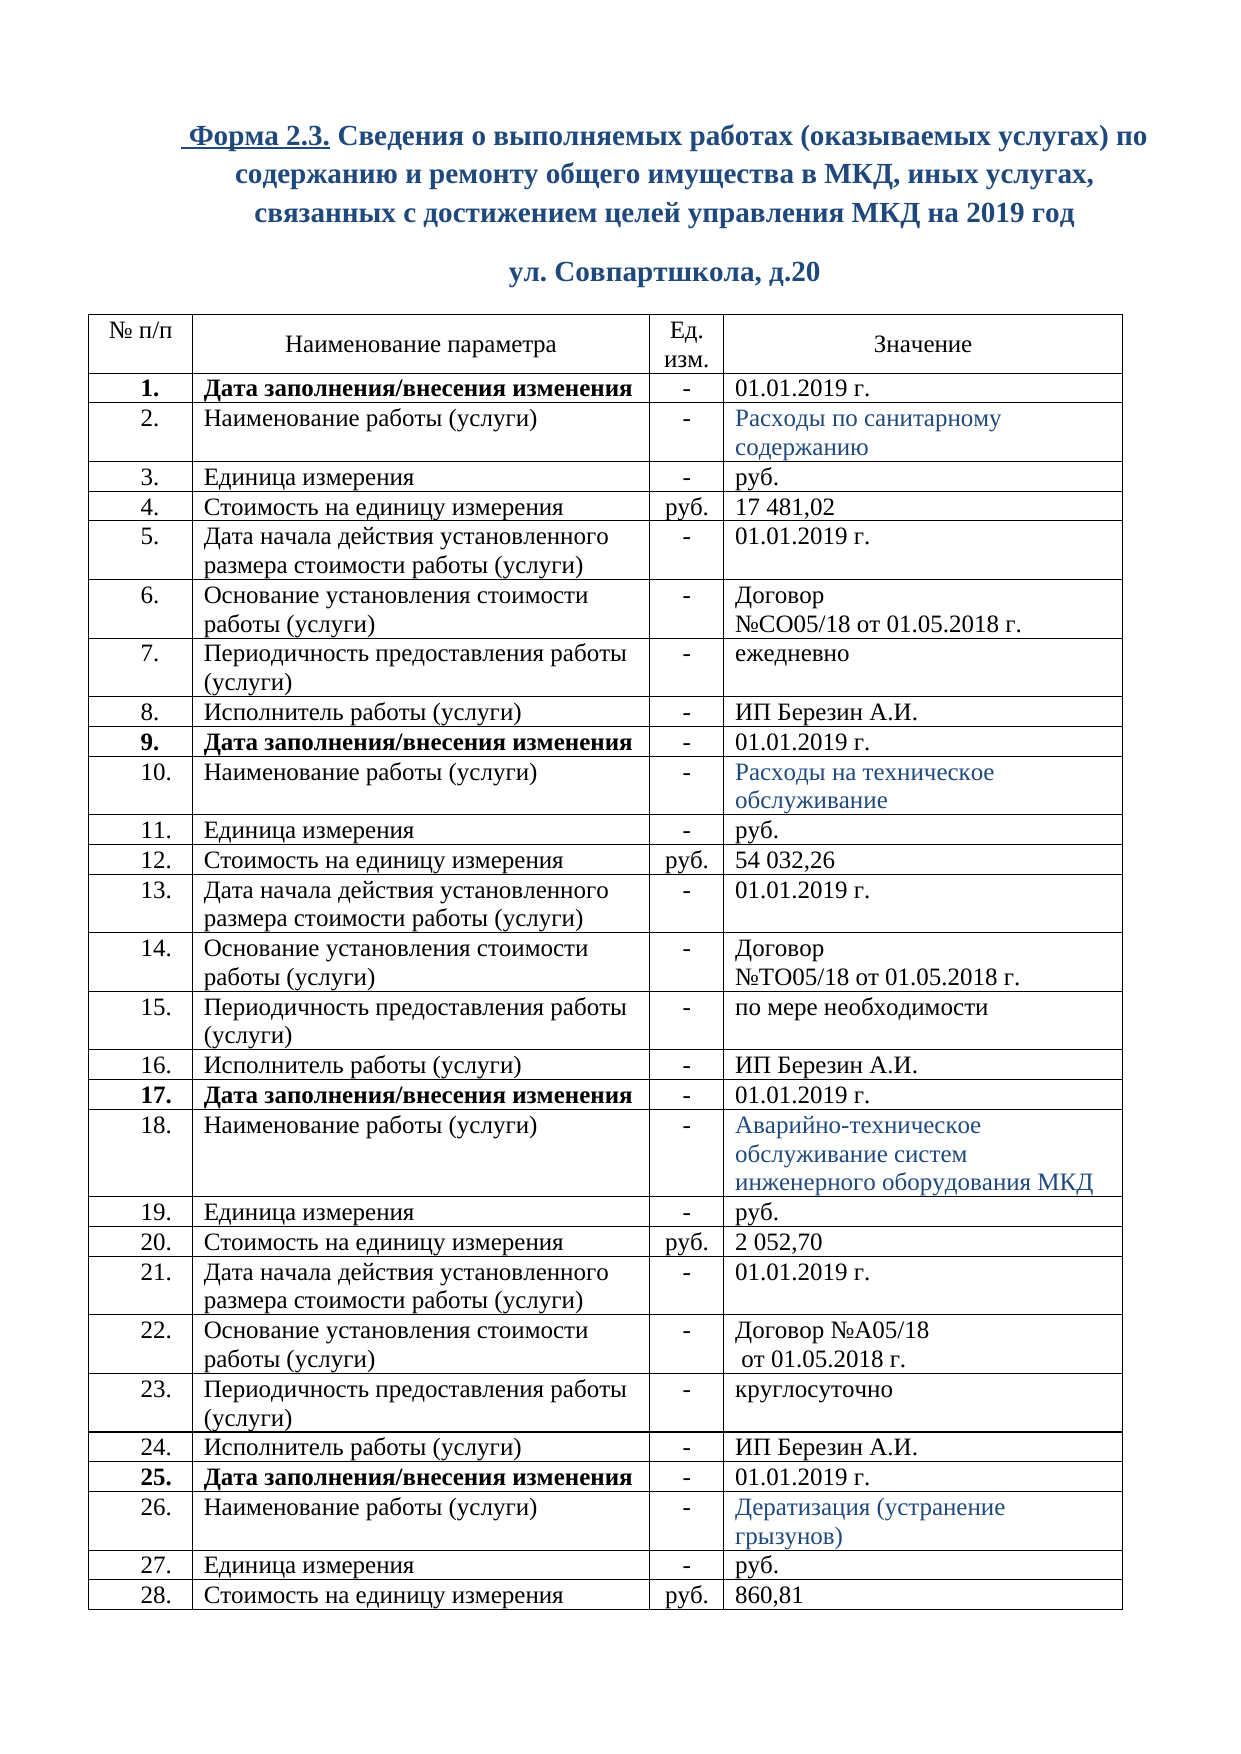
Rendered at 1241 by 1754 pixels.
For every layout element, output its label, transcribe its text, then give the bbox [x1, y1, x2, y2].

table_cell - [650, 639, 723, 696]
table_cell руб. [724, 815, 1122, 844]
table_cell [89, 992, 192, 1049]
table_cell руб. [724, 1197, 1122, 1226]
table_cell - [650, 1257, 723, 1314]
table_cell 01.01.2019 г. [724, 374, 1122, 402]
table_cell [89, 1315, 192, 1373]
table_header № п/п [89, 315, 192, 372]
table_cell 2 052,70 [724, 1227, 1122, 1256]
table_cell - [650, 1197, 723, 1226]
table_cell Периодичность предоставления работы (услуги) [193, 992, 649, 1049]
table_cell Стоимость на единицу измерения [193, 492, 649, 520]
table_cell Договор №ТО05/18 от 01.05.2018 г. [724, 933, 1122, 991]
table_cell Единица измерения [193, 815, 649, 844]
table_cell [89, 757, 192, 814]
table_cell руб. [650, 845, 723, 874]
table_cell - [650, 1080, 723, 1109]
table_cell - [650, 1315, 723, 1373]
table_cell Дата заполнения/внесения изменения [193, 1462, 649, 1491]
table_cell Стоимость на единицу измерения [193, 1580, 649, 1609]
table_cell [89, 933, 192, 991]
table_cell - [650, 462, 723, 491]
table_header Ед. изм. [650, 315, 723, 372]
table_cell Основание установления стоимости работы (услуги) [193, 1315, 649, 1373]
table_cell [89, 815, 192, 844]
table_cell ИП Березин А.И. [724, 1433, 1122, 1461]
table_cell [89, 521, 192, 579]
table_cell 01.01.2019 г. [724, 521, 1122, 579]
table_cell Стоимость на единицу измерения [193, 845, 649, 874]
table_cell Единица измерения [193, 462, 649, 491]
table_cell [89, 374, 192, 402]
table_cell Периодичность предоставления работы (услуги) [193, 639, 649, 696]
table_cell 01.01.2019 г. [724, 1257, 1122, 1314]
table_cell [89, 875, 192, 932]
table_cell Периодичность предоставления работы (услуги) [193, 1374, 649, 1431]
table_cell - [650, 374, 723, 402]
table_cell руб. [724, 1551, 1122, 1579]
table_cell руб. [650, 492, 723, 520]
table_cell - [650, 992, 723, 1049]
table_cell ИП Березин А.И. [724, 697, 1122, 726]
table_cell Стоимость на единицу измерения [193, 1227, 649, 1256]
table_cell Исполнитель работы (услуги) [193, 1433, 649, 1461]
table_cell Единица измерения [193, 1551, 649, 1579]
table_cell [89, 1110, 192, 1196]
table_cell Наименование работы (услуги) [193, 757, 649, 814]
table_cell - [650, 1462, 723, 1491]
table_cell - [650, 815, 723, 844]
table_cell - [650, 1050, 723, 1079]
table_cell по мере необходимости [724, 992, 1122, 1049]
table_cell Аварийно-техническое обслуживание систем инженерного оборудования МКД [724, 1110, 1122, 1196]
table_cell Наименование работы (услуги) [193, 403, 649, 461]
table_cell 860,81 [724, 1580, 1122, 1609]
table_cell Наименование работы (услуги) [193, 1110, 649, 1196]
table_cell - [650, 727, 723, 756]
table_cell - [650, 875, 723, 932]
table_cell [89, 1551, 192, 1579]
table_cell [89, 1050, 192, 1079]
table_cell - [650, 697, 723, 726]
table_cell Дата начала действия установленного размера стоимости работы (услуги) [193, 521, 649, 579]
table_cell Дата начала действия установленного размера стоимости работы (услуги) [193, 1257, 649, 1314]
table_cell Дератизация (устранение грызунов) [724, 1492, 1122, 1549]
table_cell Наименование работы (услуги) [193, 1492, 649, 1549]
table_cell Единица измерения [193, 1197, 649, 1226]
table_cell Дата заполнения/внесения изменения [193, 727, 649, 756]
text Форма 2.3. Сведения о выполняемых работах (оказываемых услугах) по содержанию и ремонту общего имущества в МКД, иных услугах, связанных с достижением целей управления МКД на 2019 год [177, 118, 1152, 229]
table_cell [89, 462, 192, 491]
table_cell - [650, 757, 723, 814]
text ул. Совпартшкола, д.20 [177, 254, 1152, 288]
table_cell - [650, 1551, 723, 1579]
table_cell - [650, 933, 723, 991]
table_cell [89, 1374, 192, 1431]
table_cell - [650, 1110, 723, 1196]
table_cell [89, 1257, 192, 1314]
table_cell Дата заполнения/внесения изменения [193, 374, 649, 402]
table_cell [89, 1433, 192, 1461]
table_cell 01.01.2019 г. [724, 1462, 1122, 1491]
table_cell Основание установления стоимости работы (услуги) [193, 580, 649, 637]
table_cell Исполнитель работы (услуги) [193, 1050, 649, 1079]
table_cell 01.01.2019 г. [724, 727, 1122, 756]
table_cell Исполнитель работы (услуги) [193, 697, 649, 726]
table_cell круглосуточно [724, 1374, 1122, 1431]
table_cell [89, 639, 192, 696]
table_header Наименование параметра [193, 315, 649, 372]
table_cell Расходы на техническое обслуживание [724, 757, 1122, 814]
table_cell Договор №А05/18 от 01.05.2018 г. [724, 1315, 1122, 1373]
table_cell ежедневно [724, 639, 1122, 696]
table_cell 17 481,02 [724, 492, 1122, 520]
table_cell - [650, 403, 723, 461]
table_cell - [650, 1374, 723, 1431]
table_cell [89, 1080, 192, 1109]
table_cell [89, 727, 192, 756]
table_cell - [650, 521, 723, 579]
table_cell [89, 1462, 192, 1491]
table_cell [89, 1492, 192, 1549]
table_cell [89, 580, 192, 637]
table_cell [89, 1197, 192, 1226]
table_header Значение [724, 315, 1122, 372]
table_cell Основание установления стоимости работы (услуги) [193, 933, 649, 991]
table_cell Дата заполнения/внесения изменения [193, 1080, 649, 1109]
table_cell ИП Березин А.И. [724, 1050, 1122, 1079]
table_cell 01.01.2019 г. [724, 875, 1122, 932]
table_cell руб. [650, 1580, 723, 1609]
table_cell - [650, 580, 723, 637]
table_cell 01.01.2019 г. [724, 1080, 1122, 1109]
table_cell Договор №СО05/18 от 01.05.2018 г. [724, 580, 1122, 637]
table_cell руб. [724, 462, 1122, 491]
table_cell [89, 403, 192, 461]
table_cell - [650, 1433, 723, 1461]
table_cell [89, 492, 192, 520]
table_cell [89, 845, 192, 874]
table_cell руб. [650, 1227, 723, 1256]
table_cell Дата начала действия установленного размера стоимости работы (услуги) [193, 875, 649, 932]
table_cell [89, 1580, 192, 1609]
table_cell Расходы по санитарному содержанию [724, 403, 1122, 461]
table_cell [89, 1227, 192, 1256]
table_cell 54 032,26 [724, 845, 1122, 874]
table_cell [89, 697, 192, 726]
table_cell - [650, 1492, 723, 1549]
